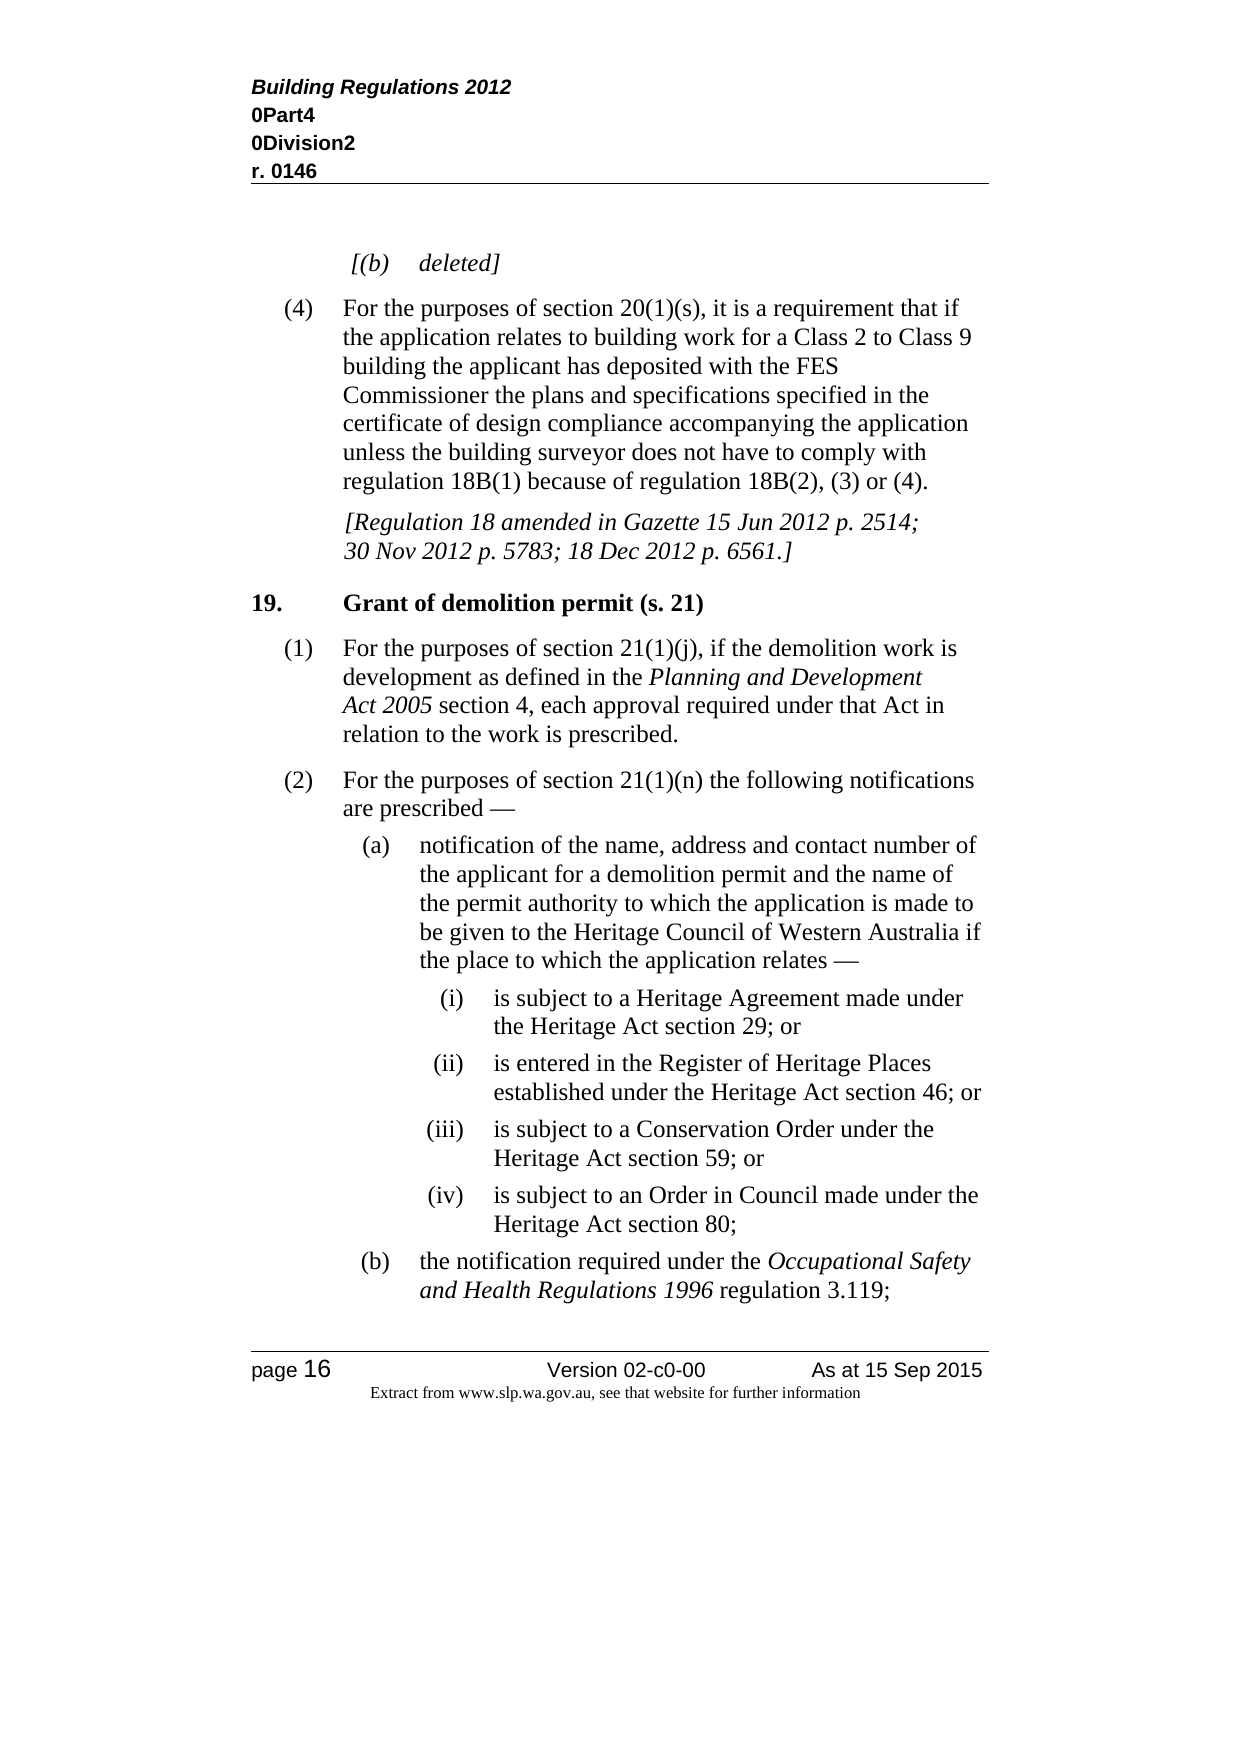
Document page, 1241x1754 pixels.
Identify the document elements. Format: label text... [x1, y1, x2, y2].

text [(b) deleted] [251, 248, 989, 277]
text (i) is subject to a Heritage Agreement made under the Heritage Act section 29; or [251, 983, 989, 1040]
text (b) the notification required under the Occupational Safety and Health Regulations 1996 regulation 3.119; [251, 1246, 989, 1303]
text [Regulation 18 amended in Gazette 15 Jun 2012 p. 2514; 30 Nov 2012 p. 5783; 18 Dec 2012 p. 6561.] [251, 507, 989, 565]
subtitle 19. Grant of demolition permit (s. 21) [251, 588, 989, 616]
text (a) notification of the name, address and contact number of the applicant for a demolition permit and the name of the permit authority to which the application is made to be given to the Heritage Council of Western Australia if the place to which the application relates — [251, 831, 989, 974]
text (iv) is subject to an Order in Council made under the Heritage Act section 80; [251, 1180, 989, 1238]
text (4) For the purposes of section 20(1)(s), it is a requirement that if the application relates to building work for a Class 2 to Class 9 building the applicant has deposited with the FES Commissioner the plans and specifications specified in the certificate of design compliance accompanying the application unless the building surveyor does not have to comply with regulation 18B(1) because of regulation 18B(2), (3) or (4). [251, 293, 989, 495]
text (1) For the purposes of section 21(1)(j), if the demolition work is development as defined in the Planning and Development Act 2005 section 4, each approval required under that Act in relation to the work is prescribed. [251, 633, 989, 748]
text (iii) is subject to a Conservation Order under the Heritage Act section 59; or [251, 1114, 989, 1172]
text (ii) is entered in the Register of Heritage Places established under the Heritage Act section 46; or [251, 1048, 989, 1106]
text (2) For the purposes of section 21(1)(n) the following notifications are prescribed — [251, 765, 989, 822]
